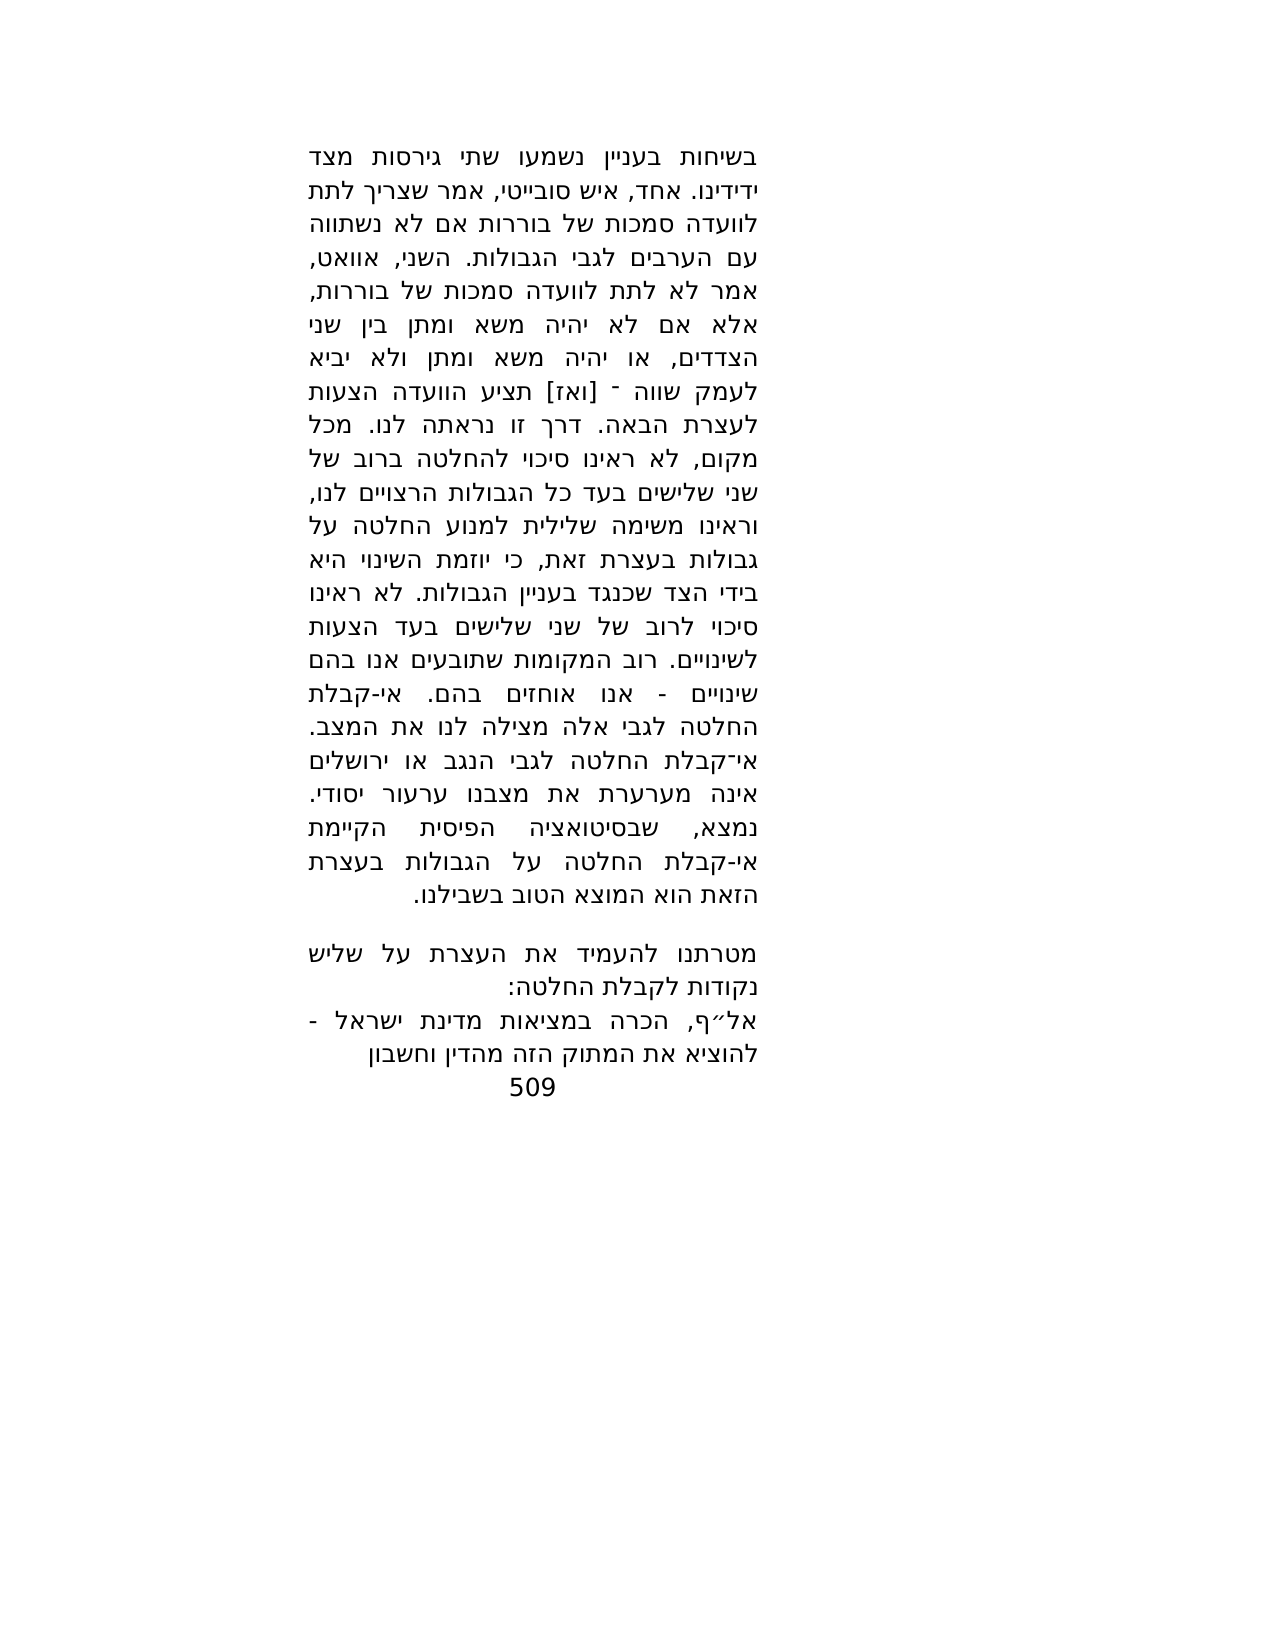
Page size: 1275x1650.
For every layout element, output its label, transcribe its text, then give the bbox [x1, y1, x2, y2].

text בשיחות בעניין נשמעו שתי גירסות מצד ידידינו. אחד, איש סובייטי, אמר שצריך לתת לוועדה סמכות של בוררות אם לא נשתווה עם הערבים לגבי הגבולות. השני, אוואט, אמר לא לתת לוועדה סמכות של בוררות, אלא אם לא יהיה משא ומתן בין שני הצדדים, או יהיה משא ומתן ולא יביא לעמק שווה ־ [ואז] תציע הוועדה הצעות לעצרת הבאה. דרך זו נראתה לנו. מכל מקום, לא ראינו סיכוי להחלטה ברוב של שני שלישים בעד כל הגבולות הרצויים לנו, וראינו משימה שלילית למנוע החלטה על גבולות בעצרת זאת, כי יוזמת השינוי היא בידי הצד שכנגד בעניין הגבולות. לא ראינו סיכוי לרוב של שני שלישים בעד הצעות לשינויים. רוב המקומות שתובעים אנו בהם שינויים - אנו אוחזים בהם. אי-קבלת החלטה לגבי אלה מצילה לנו את המצב. אי־קבלת החלטה לגבי הנגב או ירושלים אינה מערערת את מצבנו ערעור יסודי. נמצא, שבסיטואציה הפיסית הקיימת אי-קבלת החלטה על הגבולות בעצרת הזאת הוא המוצא הטוב בשבילנו. [308, 142, 759, 909]
text אל״ף, הכרה במציאות מדינת ישראל - להוציא את המתוק הזה מהדין וחשבון [308, 1006, 759, 1069]
text 509 [308, 1073, 759, 1102]
text מטרתנו להעמיד את העצרת על שליש נקודות לקבלת החלטה: [308, 939, 759, 1002]
